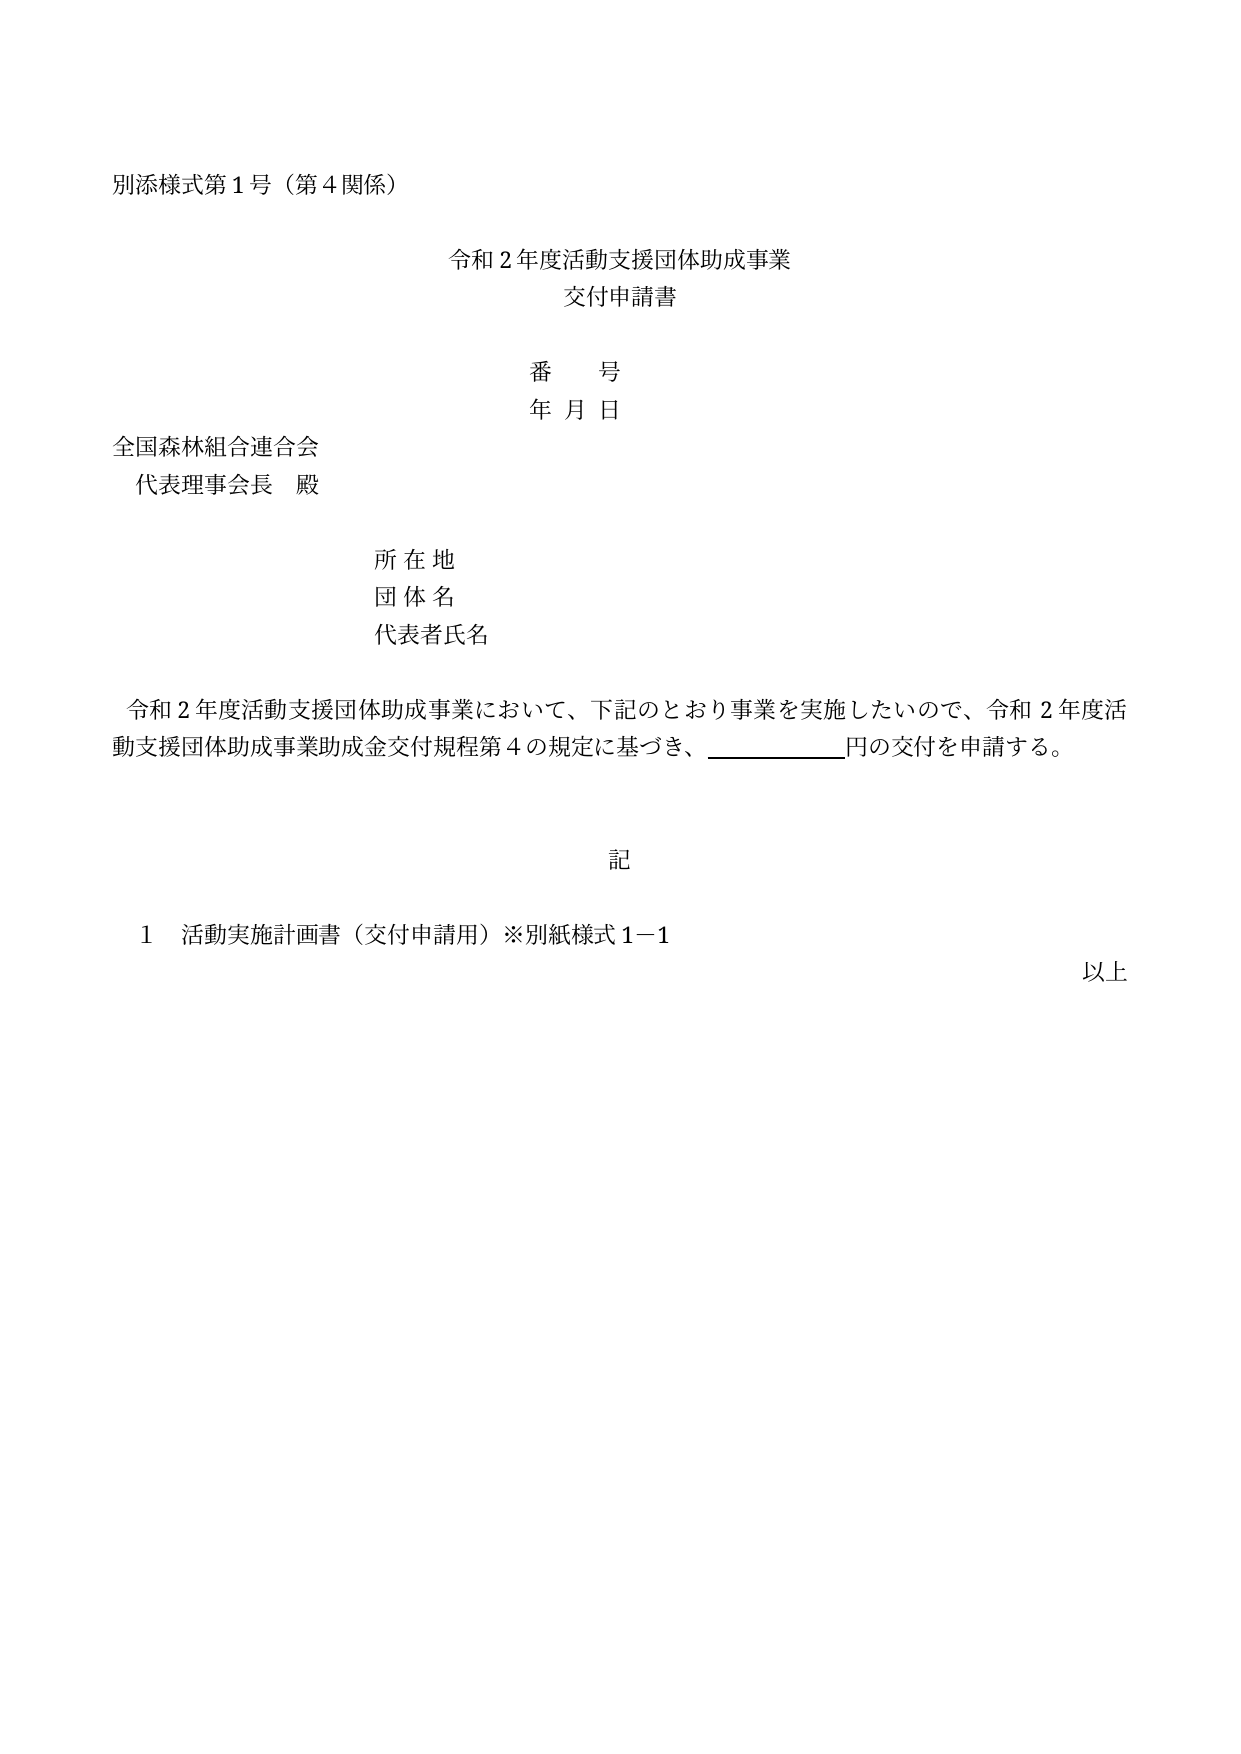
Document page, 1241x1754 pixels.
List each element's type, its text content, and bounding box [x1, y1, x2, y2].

text 以上 [112, 952, 1128, 989]
text 令和2年度活動支援団体助成事業において、下記のとおり事業を実施したいので、令和2年度活動支援団体助成事業助成金交付規程第４の規定に基づき、 円の交付を申請する。 [112, 689, 1128, 764]
text 団 体 名 [112, 577, 1128, 614]
text 全国森林組合連合会 [112, 427, 1128, 464]
text 代表者氏名 [112, 614, 1128, 652]
text 所 在 地 [112, 539, 1128, 577]
text 代表理事会長 殿 [112, 464, 1128, 502]
text １ 活動実施計画書（交付申請用）※別紙様式1－1 [112, 914, 1128, 952]
text 記 [112, 839, 1128, 877]
text 番 号 [112, 352, 1128, 389]
text 年 月 日 [112, 389, 1128, 427]
text 交付申請書 [112, 277, 1128, 314]
text 別添様式第1号（第４関係） [112, 164, 1128, 202]
text 令和2年度活動支援団体助成事業 [112, 239, 1128, 277]
